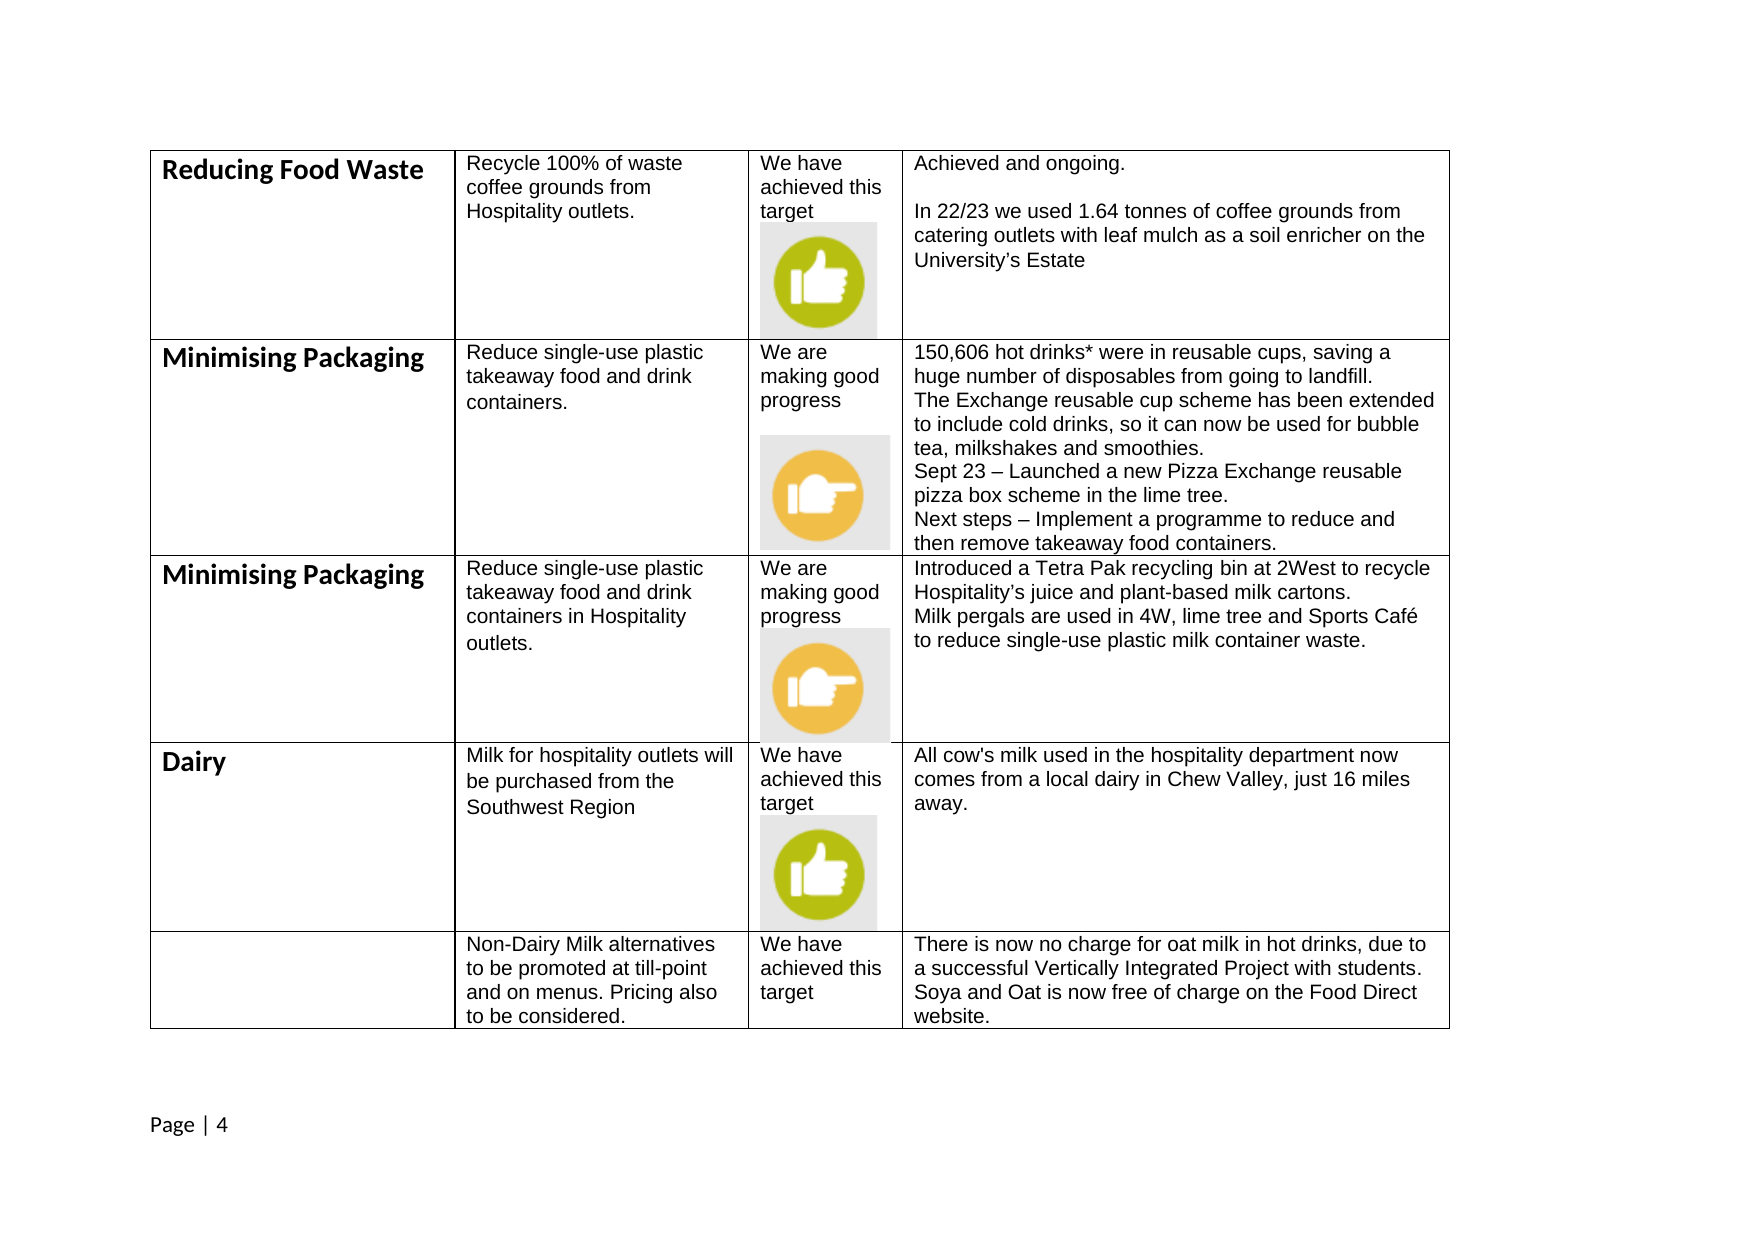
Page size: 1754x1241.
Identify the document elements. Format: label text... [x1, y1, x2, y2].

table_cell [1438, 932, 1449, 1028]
picture [760, 435, 892, 550]
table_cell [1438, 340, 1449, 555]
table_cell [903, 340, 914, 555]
table_cell Achieved and ongoing. In 22/23 we used 1.64 tonnes of coffee grounds from catering outlets with leaf mulch as a soil enricher on the University’s Estate [903, 151, 1449, 338]
table_cell Introduced a Tetra Pak recycling bin at 2West to recycle Hospitality’s juice and plant-based milk cartons. Milk pergals are used in 4W, lime tree and Sports Café to reduce single-use plastic milk container waste. [903, 556, 1449, 742]
table_cell Reduce single-use plastic takeaway food and drink containers. [456, 340, 748, 555]
table_cell Reduce single-use plastic takeaway food and drink containers in Hospitality outlets. [456, 556, 748, 742]
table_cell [456, 932, 748, 1028]
table_cell We have achieved this target [749, 743, 902, 931]
table_cell Minimising Packaging [151, 340, 454, 555]
picture [760, 628, 892, 743]
table_cell Dairy [151, 743, 454, 931]
picture [760, 222, 879, 339]
table_cell All cow's milk used in the hospitality department now comes from a local dairy in Chew Valley, just 16 miles away. [903, 743, 1449, 931]
table_cell We are making good progress [749, 556, 902, 742]
table_cell We have achieved this target [749, 932, 902, 1028]
table_cell We are making good progress [749, 340, 902, 555]
table_cell Recycle 100% of waste coffee grounds from Hospitality outlets. [456, 151, 748, 338]
table_cell Milk for hospitality outlets will be purchased from the Southwest Region [456, 743, 748, 931]
table_cell Reducing Food Waste [151, 151, 454, 338]
table_cell Minimising Packaging [151, 556, 454, 742]
table_cell [151, 932, 454, 1028]
table_cell We have achieved this target [749, 151, 902, 338]
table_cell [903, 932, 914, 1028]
picture [760, 815, 879, 931]
